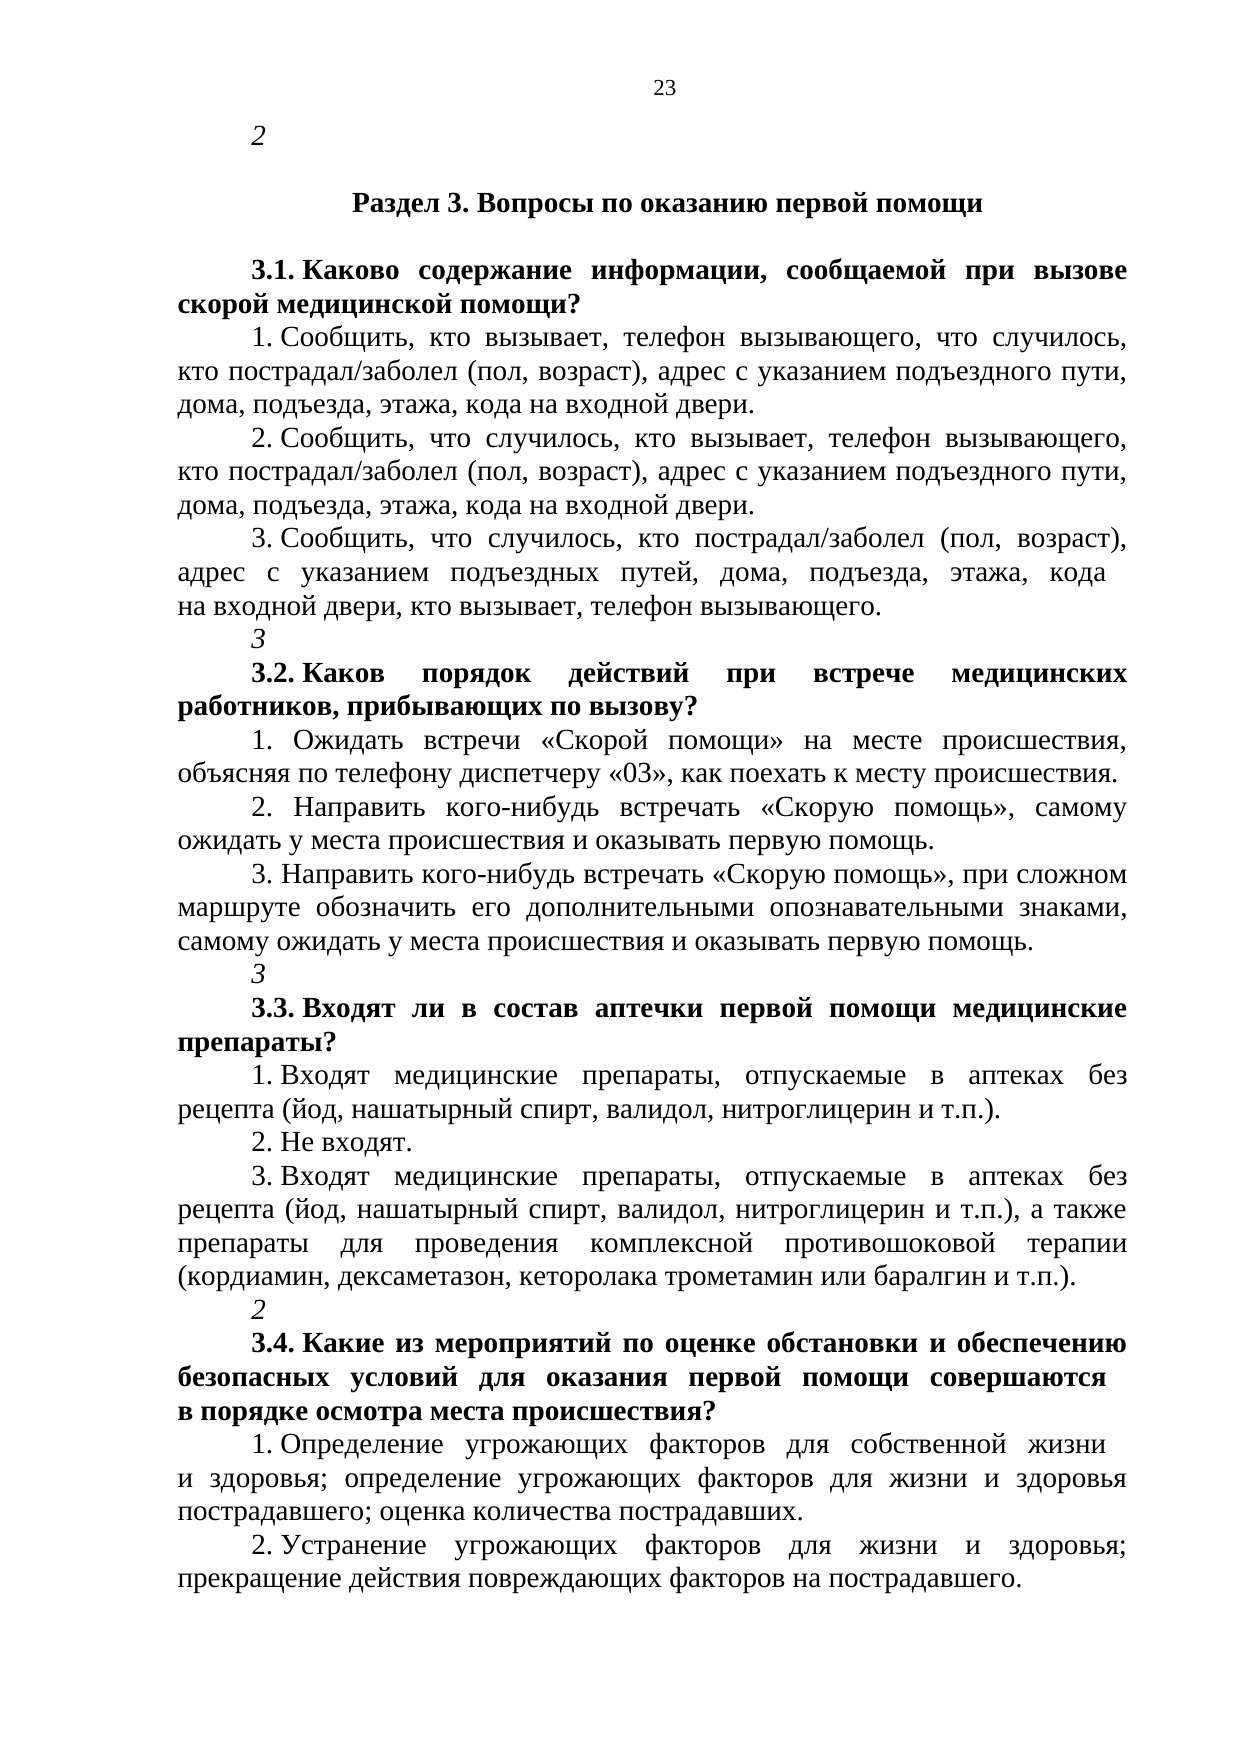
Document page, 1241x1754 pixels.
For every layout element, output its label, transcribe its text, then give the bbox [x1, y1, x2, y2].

text 2 [177, 118, 1122, 152]
text Раздел 3. Вопросы по оказанию первой помощи [177, 185, 1128, 219]
text 3.2. Каков порядок действий при встрече медицинских работников, прибывающих по вызову? [177, 655, 1128, 722]
text 2. Сообщить, что случилось, кто вызывает, телефон вызывающего, кто пострадал/заболел (пол, возраст), адрес с указанием подъездного пути, дома, подъезда, этажа, кода на входной двери. [177, 420, 1128, 521]
text 1. Ожидать встречи «Скорой помощи» на месте происшествия, объясняя по телефону диспетчеру «03», как поехать к месту происшествия. [177, 722, 1128, 789]
text 1. Сообщить, кто вызывает, телефон вызывающего, что случилось, кто пострадал/заболел (пол, возраст), адрес с указанием подъездного пути, дома, подъезда, этажа, кода на входной двери. [177, 319, 1128, 420]
text 3 [177, 621, 1128, 655]
text 2. Направить кого-нибудь встречать «Скорую помощь», самому ожидать у места происшествия и оказывать первую помощь. [177, 789, 1128, 856]
text 2. Не входят. [177, 1124, 1128, 1158]
text 2. Устранение угрожающих факторов для жизни и здоровья; прекращение действия повреждающих факторов на пострадавшего. [177, 1527, 1128, 1594]
text 1. Входят медицинские препараты, отпускаемые в аптеках без рецепта (йод, нашатырный спирт, валидол, нитроглицерин и т.п.). [177, 1057, 1128, 1124]
text 1. Определение угрожающих факторов для собственной жизни и здоровья; определение угрожающих факторов для жизни и здоровья пострадавшего; оценка количества пострадавших. [177, 1426, 1128, 1527]
text 3.3. Входят ли в состав аптечки первой помощи медицинские препараты? [177, 990, 1128, 1057]
text 3.1. Каково содержание информации, сообщаемой при вызове скорой медицинской помощи? [177, 252, 1128, 319]
text 3 [177, 957, 1128, 990]
text 3. Входят медицинские препараты, отпускаемые в аптеках без рецепта (йод, нашатырный спирт, валидол, нитроглицерин и т.п.), а также препараты для проведения комплексной противошоковой терапии (кордиамин, дексаметазон, кеторолака трометамин или баралгин и т.п.). [177, 1158, 1128, 1292]
text 3. Направить кого-нибудь встречать «Скорую помощь», при сложном маршруте обозначить его дополнительными опознавательными знаками, самому ожидать у места происшествия и оказывать первую помощь. [177, 856, 1128, 957]
text 3.4. Какие из мероприятий по оценке обстановки и обеспечению безопасных условий для оказания первой помощи совершаются в порядке осмотра места происшествия? [177, 1326, 1128, 1426]
text 2 [177, 1292, 1128, 1326]
text 3. Сообщить, что случилось, кто пострадал/заболел (пол, возраст), адрес с указанием подъездных путей, дома, подъезда, этажа, кода на входной двери, кто вызывает, телефон вызывающего. [177, 521, 1128, 621]
